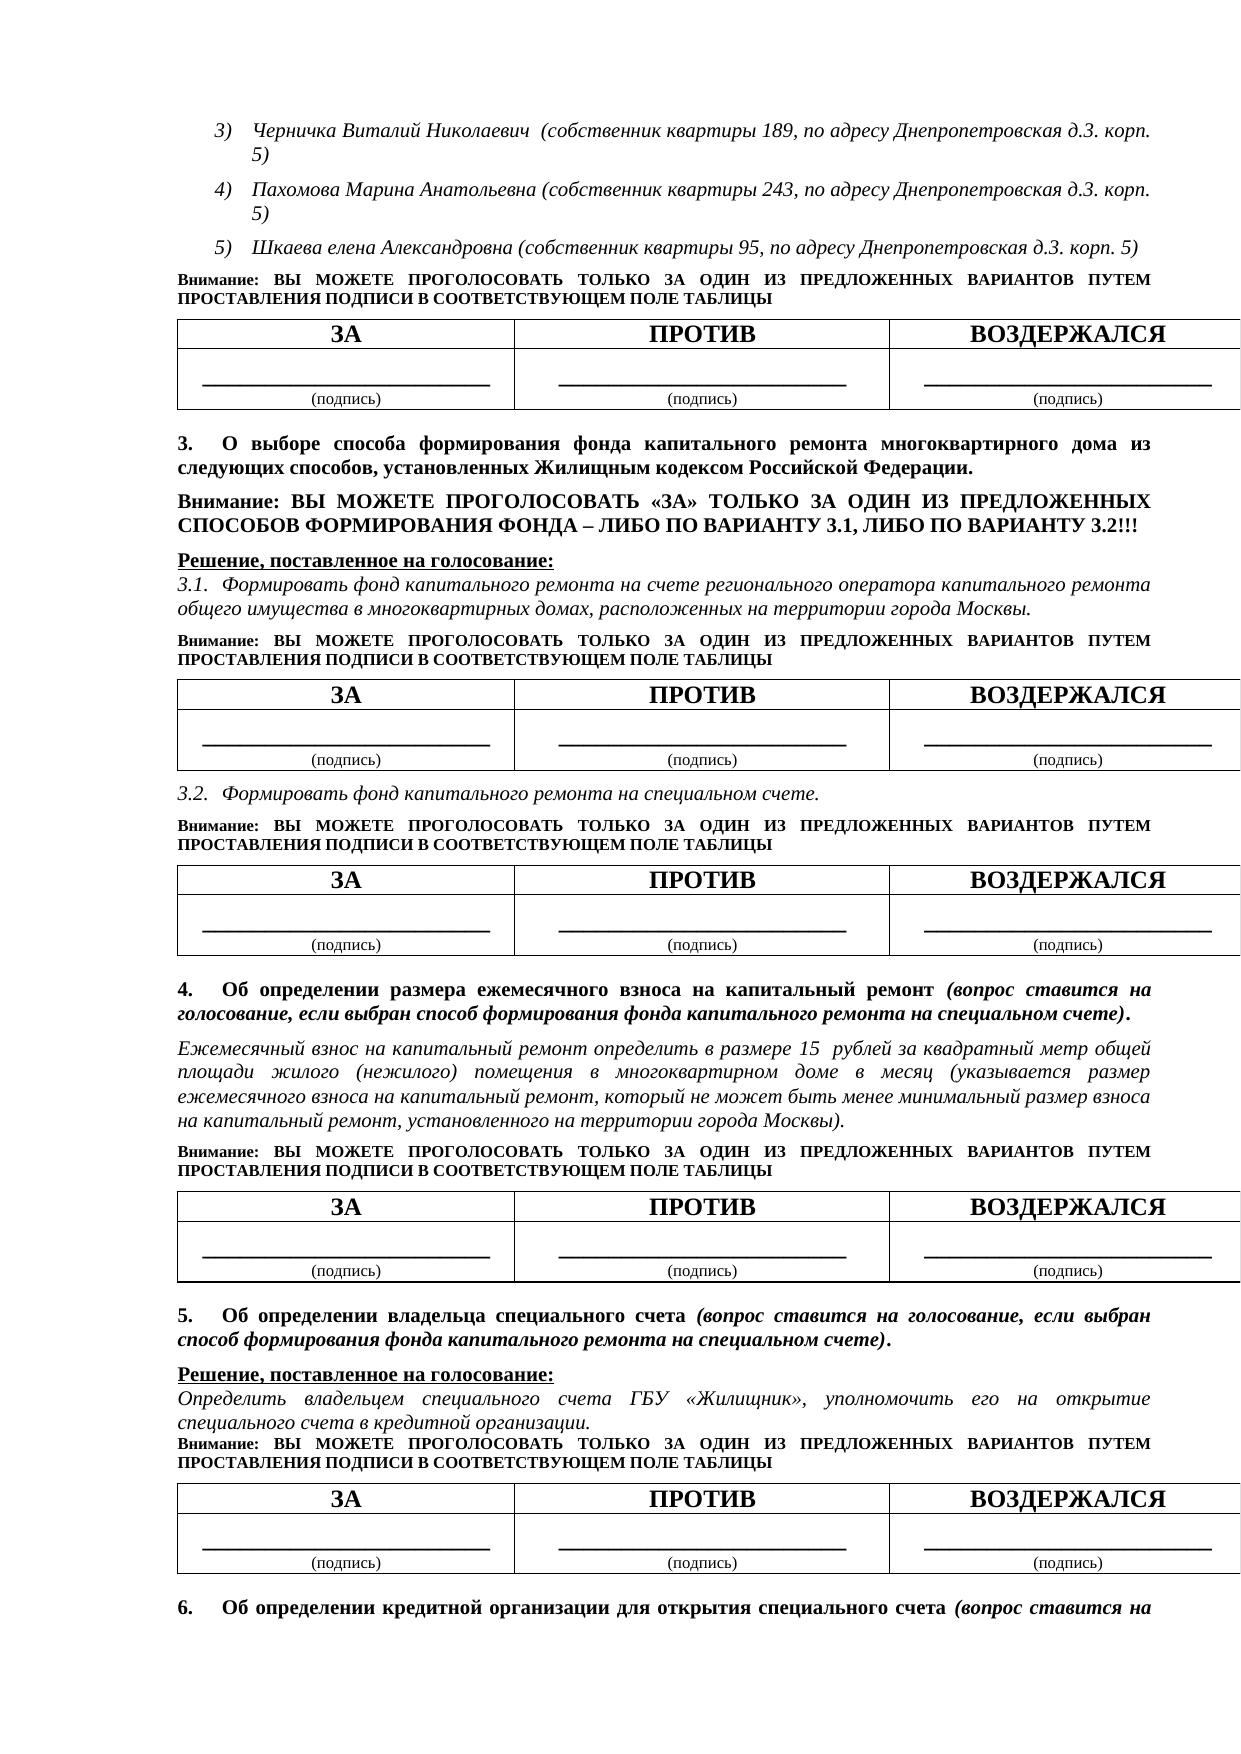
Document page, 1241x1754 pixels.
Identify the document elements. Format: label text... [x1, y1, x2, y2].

table_header ВОЗДЕРЖАЛСЯ [890, 680, 1240, 709]
table_header ПРОТИВ [515, 866, 889, 894]
table_cell _______________________ (подпись) [178, 349, 514, 409]
list Формировать фонд капитального ремонта на специальном счете. [177, 781, 1152, 805]
table_cell _______________________ (подпись) [515, 1222, 889, 1281]
list Пахомова Марина Анатольевна (собственник квартиры 243, по адресу Днепропетровская д.3. корп. 5) [214, 177, 1152, 225]
table_cell _______________________ (подпись) [890, 895, 1240, 955]
table_cell _______________________ (подпись) [515, 710, 889, 770]
table_cell _______________________ (подпись) [178, 1222, 514, 1281]
table_header ПРОТИВ [515, 1192, 889, 1221]
table_header ЗА [178, 1484, 514, 1512]
list Об определении размера ежемесячного взноса на капитальный ремонт (вопрос ставится на голосование, если выбран способ формирования фонда капитального ремонта на специальном счете). [177, 977, 1152, 1025]
table_header ВОЗДЕРЖАЛСЯ [890, 1484, 1240, 1512]
table_cell _______________________ (подпись) [890, 710, 1240, 770]
text Внимание: ВЫ МОЖЕТЕ ПРОГОЛОСОВАТЬ ТОЛЬКО ЗА ОДИН ИЗ ПРЕДЛОЖЕННЫХ ВАРИАНТОВ ПУТЕМ ПРОСТАВЛЕНИЯ ПОДПИСИ В СООТВЕТСТВУЮЩЕМ ПОЛЕ ТАБЛИЦЫ [177, 1434, 1152, 1472]
text Внимание: ВЫ МОЖЕТЕ ПРОГОЛОСОВАТЬ ТОЛЬКО ЗА ОДИН ИЗ ПРЕДЛОЖЕННЫХ ВАРИАНТОВ ПУТЕМ ПРОСТАВЛЕНИЯ ПОДПИСИ В СООТВЕТСТВУЮЩЕМ ПОЛЕ ТАБЛИЦЫ [177, 1142, 1152, 1180]
list Формировать фонд капитального ремонта на счете регионального оператора капитального ремонта общего имущества в многоквартирных домах, расположенных на территории города Москвы. [177, 572, 1152, 620]
table_header ПРОТИВ [515, 680, 889, 709]
table_cell _______________________ (подпись) [178, 710, 514, 770]
list Черничка Виталий Николаевич (собственник квартиры 189, по адресу Днепропетровская д.3. корп. 5) [214, 118, 1152, 166]
list О выборе способа формирования фонда капитального ремонта многоквартирного дома из следующих способов, установленных Жилищным кодексом Российской Федерации. [177, 431, 1152, 479]
table_header ЗА [178, 866, 514, 894]
text Внимание: ВЫ МОЖЕТЕ ПРОГОЛОСОВАТЬ «ЗА» ТОЛЬКО ЗА ОДИН ИЗ ПРЕДЛОЖЕННЫХ СПОСОБОВ ФОРМИРОВАНИЯ ФОНДА – либо по варианту 3.1, либо по варианту 3.2!!! [177, 489, 1152, 537]
table_cell _______________________ (подпись) [515, 349, 889, 409]
text Внимание: ВЫ МОЖЕТЕ ПРОГОЛОСОВАТЬ ТОЛЬКО ЗА ОДИН ИЗ ПРЕДЛОЖЕННЫХ ВАРИАНТОВ ПУТЕМ ПРОСТАВЛЕНИЯ ПОДПИСИ В СООТВЕТСТВУЮЩЕМ ПОЛЕ ТАБЛИЦЫ [177, 631, 1152, 669]
table_header ЗА [178, 320, 514, 348]
list Об определении владельца специального счета (вопрос ставится на голосование, если выбран способ формирования фонда капитального ремонта на специальном счете). [177, 1303, 1152, 1351]
table_header ВОЗДЕРЖАЛСЯ [890, 1192, 1240, 1221]
table_cell _______________________ (подпись) [890, 1222, 1240, 1281]
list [177, 1595, 1152, 1619]
table_header ПРОТИВ [515, 320, 889, 348]
table_header ЗА [178, 1192, 514, 1221]
text Ежемесячный взнос на капитальный ремонт определить в размере 15 рублей за квадратный метр общей площади жилого (нежилого) помещения в многоквартирном доме в месяц (указывается размер ежемесячного взноса на капитальный ремонт, который не может быть менее минимальный размер взноса на капитальный ремонт, установленного на территории города Москвы). [177, 1035, 1152, 1132]
table_header ВОЗДЕРЖАЛСЯ [890, 320, 1240, 348]
table_cell _______________________ (подпись) [515, 895, 889, 955]
table_header ВОЗДЕРЖАЛСЯ [890, 866, 1240, 894]
text Внимание: ВЫ МОЖЕТЕ ПРОГОЛОСОВАТЬ ТОЛЬКО ЗА ОДИН ИЗ ПРЕДЛОЖЕННЫХ ВАРИАНТОВ ПУТЕМ ПРОСТАВЛЕНИЯ ПОДПИСИ В СООТВЕТСТВУЮЩЕМ ПОЛЕ ТАБЛИЦЫ [177, 816, 1152, 854]
list Шкаева елена Александровна (собственник квартиры 95, по адресу Днепропетровская д.3. корп. 5) [214, 235, 1152, 259]
table_header ЗА [178, 680, 514, 709]
text Определить владельцем специального счета ГБУ «Жилищник», уполномочить его на открытие специального счета в кредитной организации. [177, 1386, 1152, 1434]
table_header ПРОТИВ [515, 1484, 889, 1512]
table_cell _______________________ (подпись) [890, 1514, 1240, 1573]
table_cell _______________________ (подпись) [515, 1514, 889, 1573]
text Решение, поставленное на голосование: [177, 1362, 1152, 1386]
table_cell _______________________ (подпись) [178, 895, 514, 955]
text Решение, поставленное на голосование: [177, 548, 1152, 572]
table_cell _______________________ (подпись) [890, 349, 1240, 409]
table_cell _______________________ (подпись) [178, 1514, 514, 1573]
text Внимание: ВЫ МОЖЕТЕ ПРОГОЛОСОВАТЬ ТОЛЬКО ЗА ОДИН ИЗ ПРЕДЛОЖЕННЫХ ВАРИАНТОВ ПУТЕМ ПРОСТАВЛЕНИЯ ПОДПИСИ В СООТВЕТСТВУЮЩЕМ ПОЛЕ ТАБЛИЦЫ [177, 270, 1152, 308]
